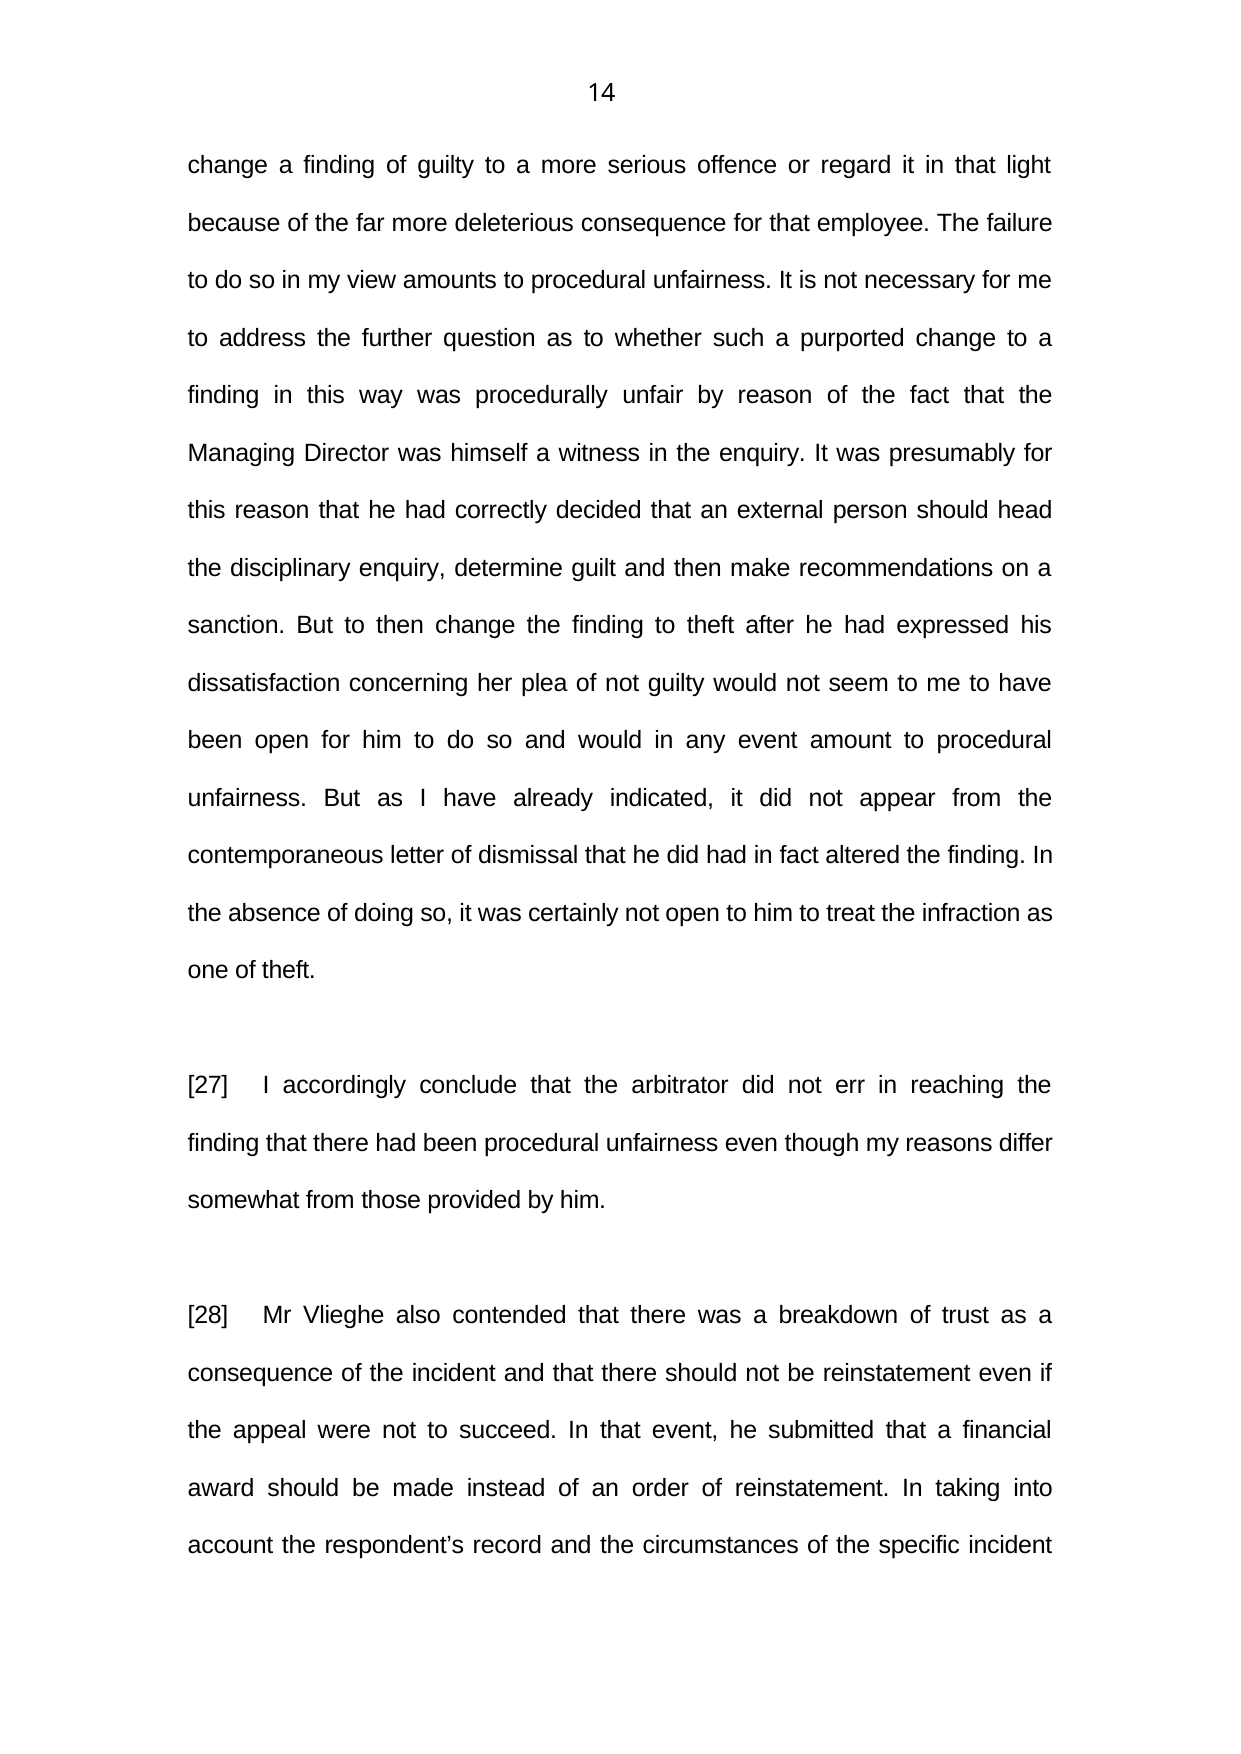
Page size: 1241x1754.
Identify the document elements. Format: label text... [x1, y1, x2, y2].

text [187, 150, 1053, 984]
text [27] I accordingly conclude that the arbitrator did not err in reaching the finding that there had been procedural unfairness even though my reasons differ somewhat from those provided by him. [187, 1070, 1053, 1214]
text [187, 1300, 1053, 1559]
